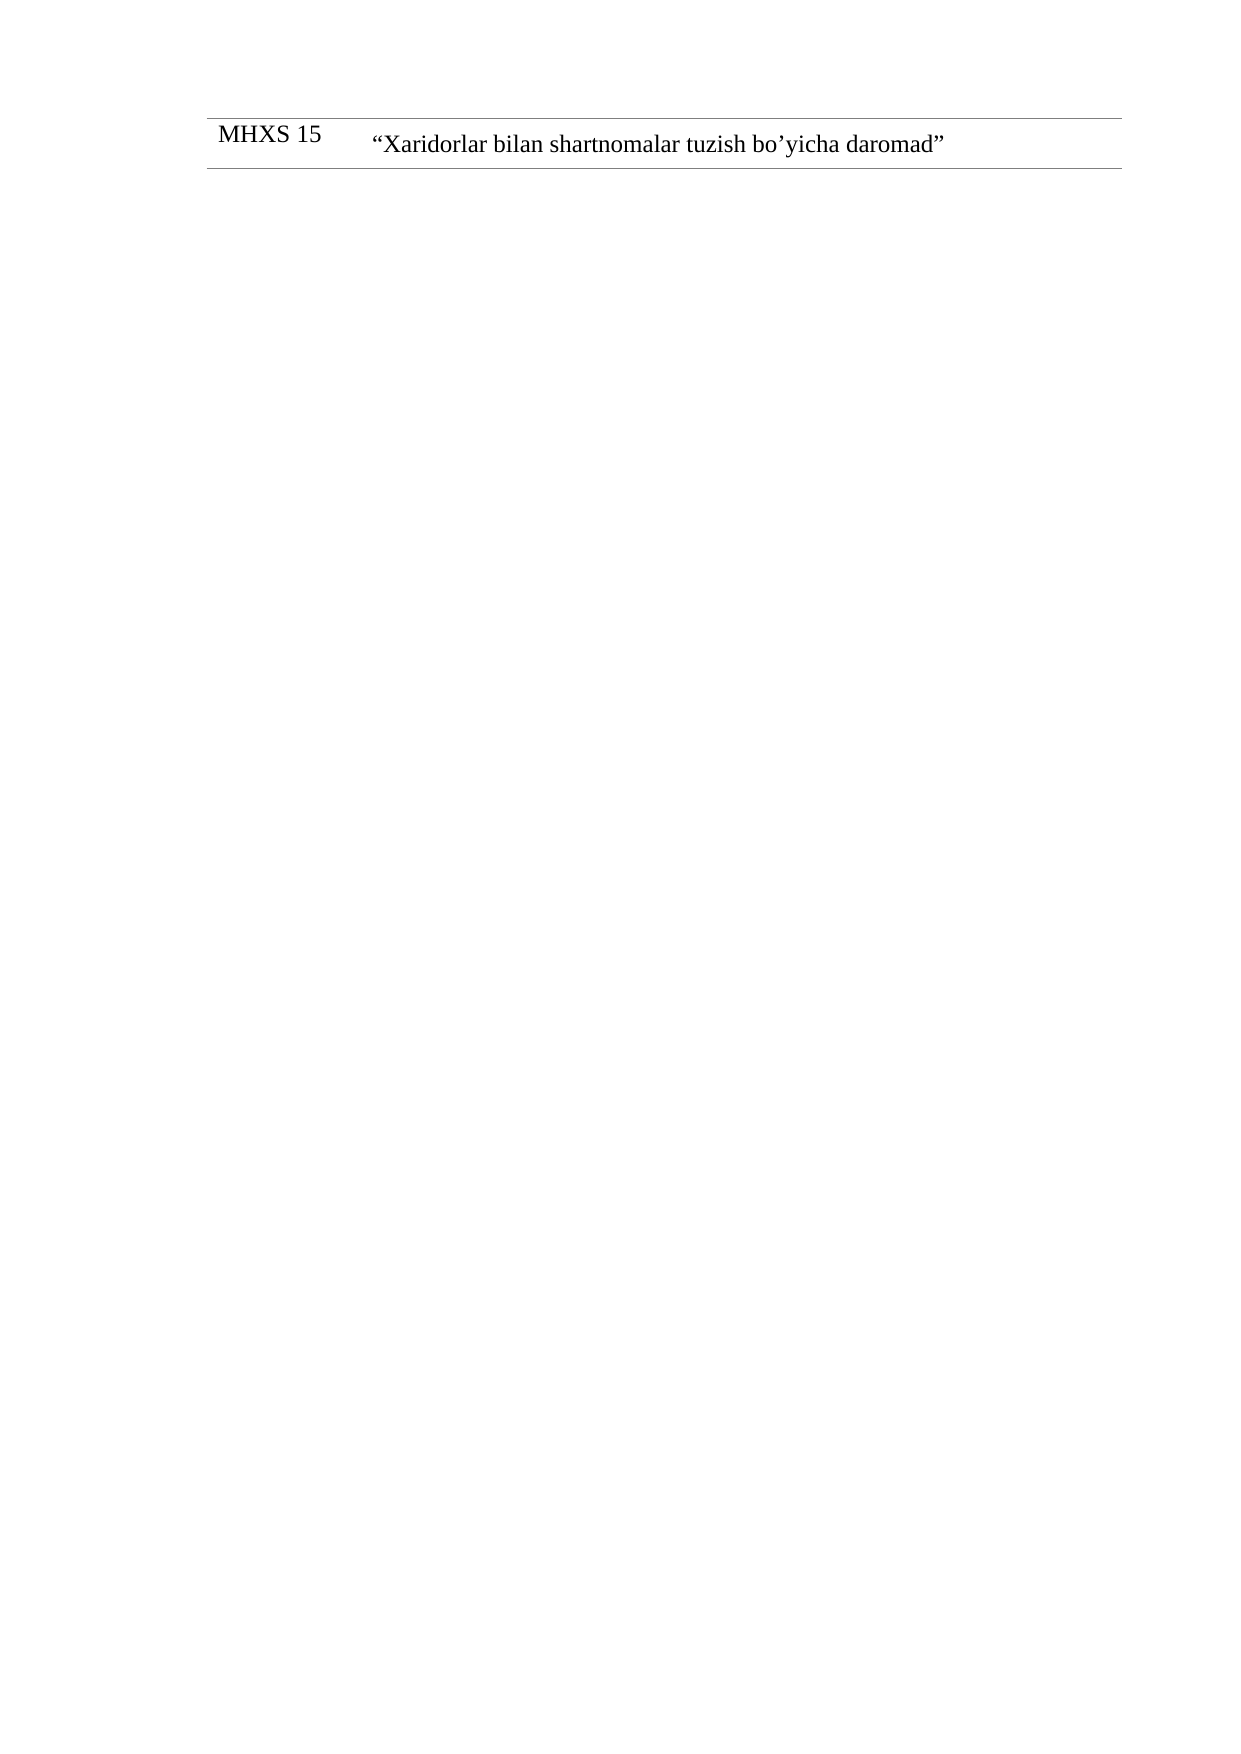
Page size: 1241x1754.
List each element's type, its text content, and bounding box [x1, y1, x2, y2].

table_cell MHXS 15 [207, 119, 354, 168]
table_cell “Xaridorlar bilan shartnomalar tuzish bo’yicha daromad” [354, 119, 1122, 168]
